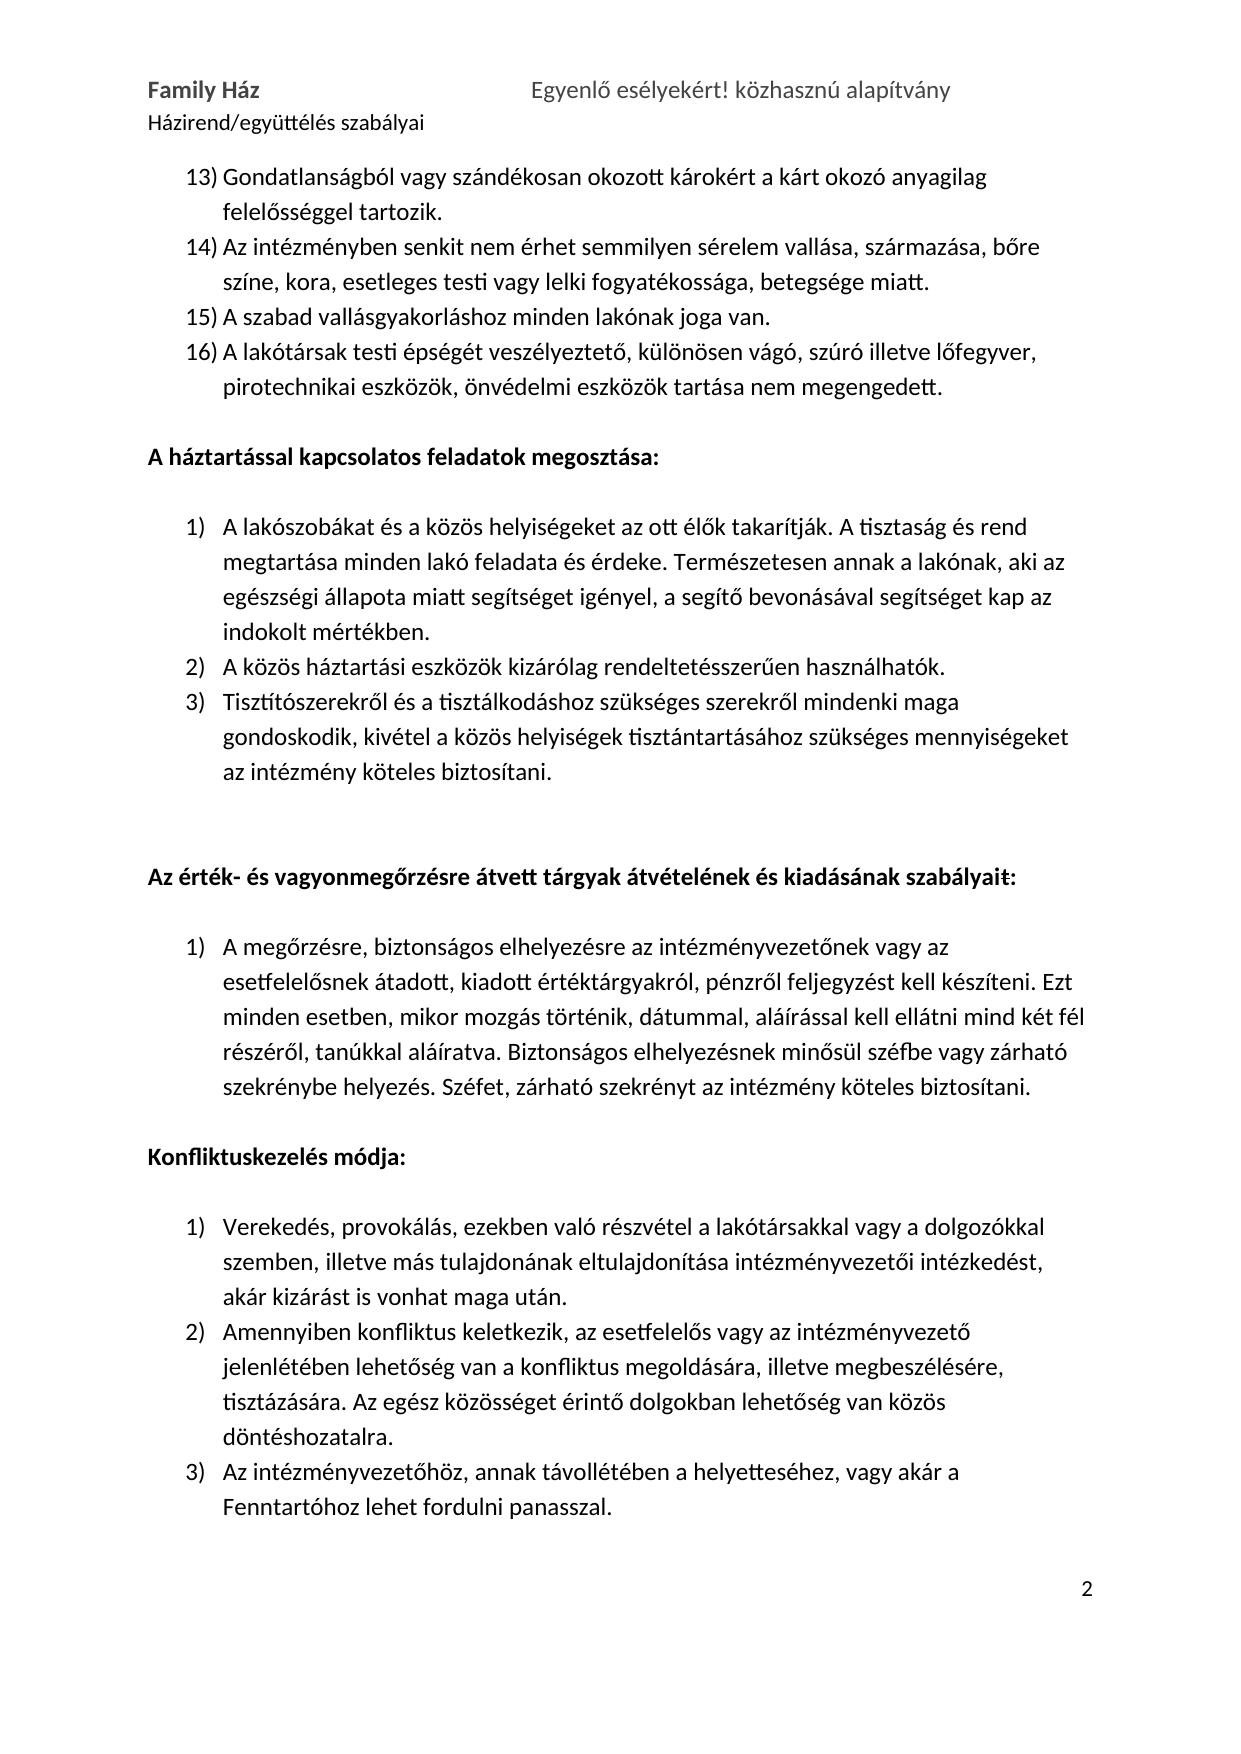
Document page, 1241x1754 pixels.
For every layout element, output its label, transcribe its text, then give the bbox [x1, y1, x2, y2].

list Gondatlanságból vagy szándékosan okozott károkért a kárt okozó anyagilag felelősséggel tartozik. [185, 161, 1093, 227]
list Az érték- és vagyonmegőrzésre átvett tárgyak átvételének és kiadásának szabályait: [148, 861, 1093, 892]
list A megőrzésre, biztonságos elhelyezésre az intézményvezetőnek vagy az esetfelelősnek átadott, kiadott értéktárgyakról, pénzről feljegyzést kell készíteni. Ezt minden esetben, mikor mozgás történik, dátummal, aláírással kell ellátni mind két fél részéről, tanúkkal aláíratva. Biztonságos elhelyezésnek minősül széfbe vagy zárható szekrénybe helyezés. Széfet, zárható szekrényt az intézmény köteles biztosítani. [185, 931, 1093, 1102]
list Tisztítószerekről és a tisztálkodáshoz szükséges szerekről mindenki maga gondoskodik, kivétel a közös helyiségek tisztántartásához szükséges mennyiségeket az intézmény köteles biztosítani. [185, 686, 1093, 787]
list Verekedés, provokálás, ezekben való részvétel a lakótársakkal vagy a dolgozókkal szemben, illetve más tulajdonának eltulajdonítása intézményvezetői intézkedést, akár kizárást is vonhat maga után. [185, 1211, 1093, 1312]
list Az intézményben senkit nem érhet semmilyen sérelem vallása, származása, bőre színe, kora, esetleges testi vagy lelki fogyatékossága, betegsége miatt. [185, 231, 1093, 297]
list A lakószobákat és a közös helyiségeket az ott élők takarítják. A tisztaság és rend megtartása minden lakó feladata és érdeke. Természetesen annak a lakónak, aki az egészségi állapota miatt segítséget igényel, a segítő bevonásával segítséget kap az indokolt mértékben. [185, 511, 1093, 647]
list Amennyiben konfliktus keletkezik, az esetfelelős vagy az intézményvezető jelenlétében lehetőség van a konfliktus megoldására, illetve megbeszélésére, tisztázására. Az egész közösséget érintő dolgokban lehetőség van közös döntéshozatalra. [185, 1316, 1093, 1452]
list A közös háztartási eszközök kizárólag rendeltetésszerűen használhatók. [185, 651, 1093, 682]
list A háztartással kapcsolatos feladatok megosztása: [148, 441, 1093, 472]
list A szabad vallásgyakorláshoz minden lakónak joga van. [185, 301, 1093, 332]
list A lakótársak testi épségét veszélyeztető, különösen vágó, szúró illetve lőfegyver, pirotechnikai eszközök, önvédelmi eszközök tartása nem megengedett. [185, 336, 1093, 402]
list Az intézményvezetőhöz, annak távollétében a helyetteséhez, vagy akár a Fenntartóhoz lehet fordulni panasszal. [185, 1456, 1093, 1522]
list Konfliktuskezelés módja: [148, 1141, 1093, 1172]
